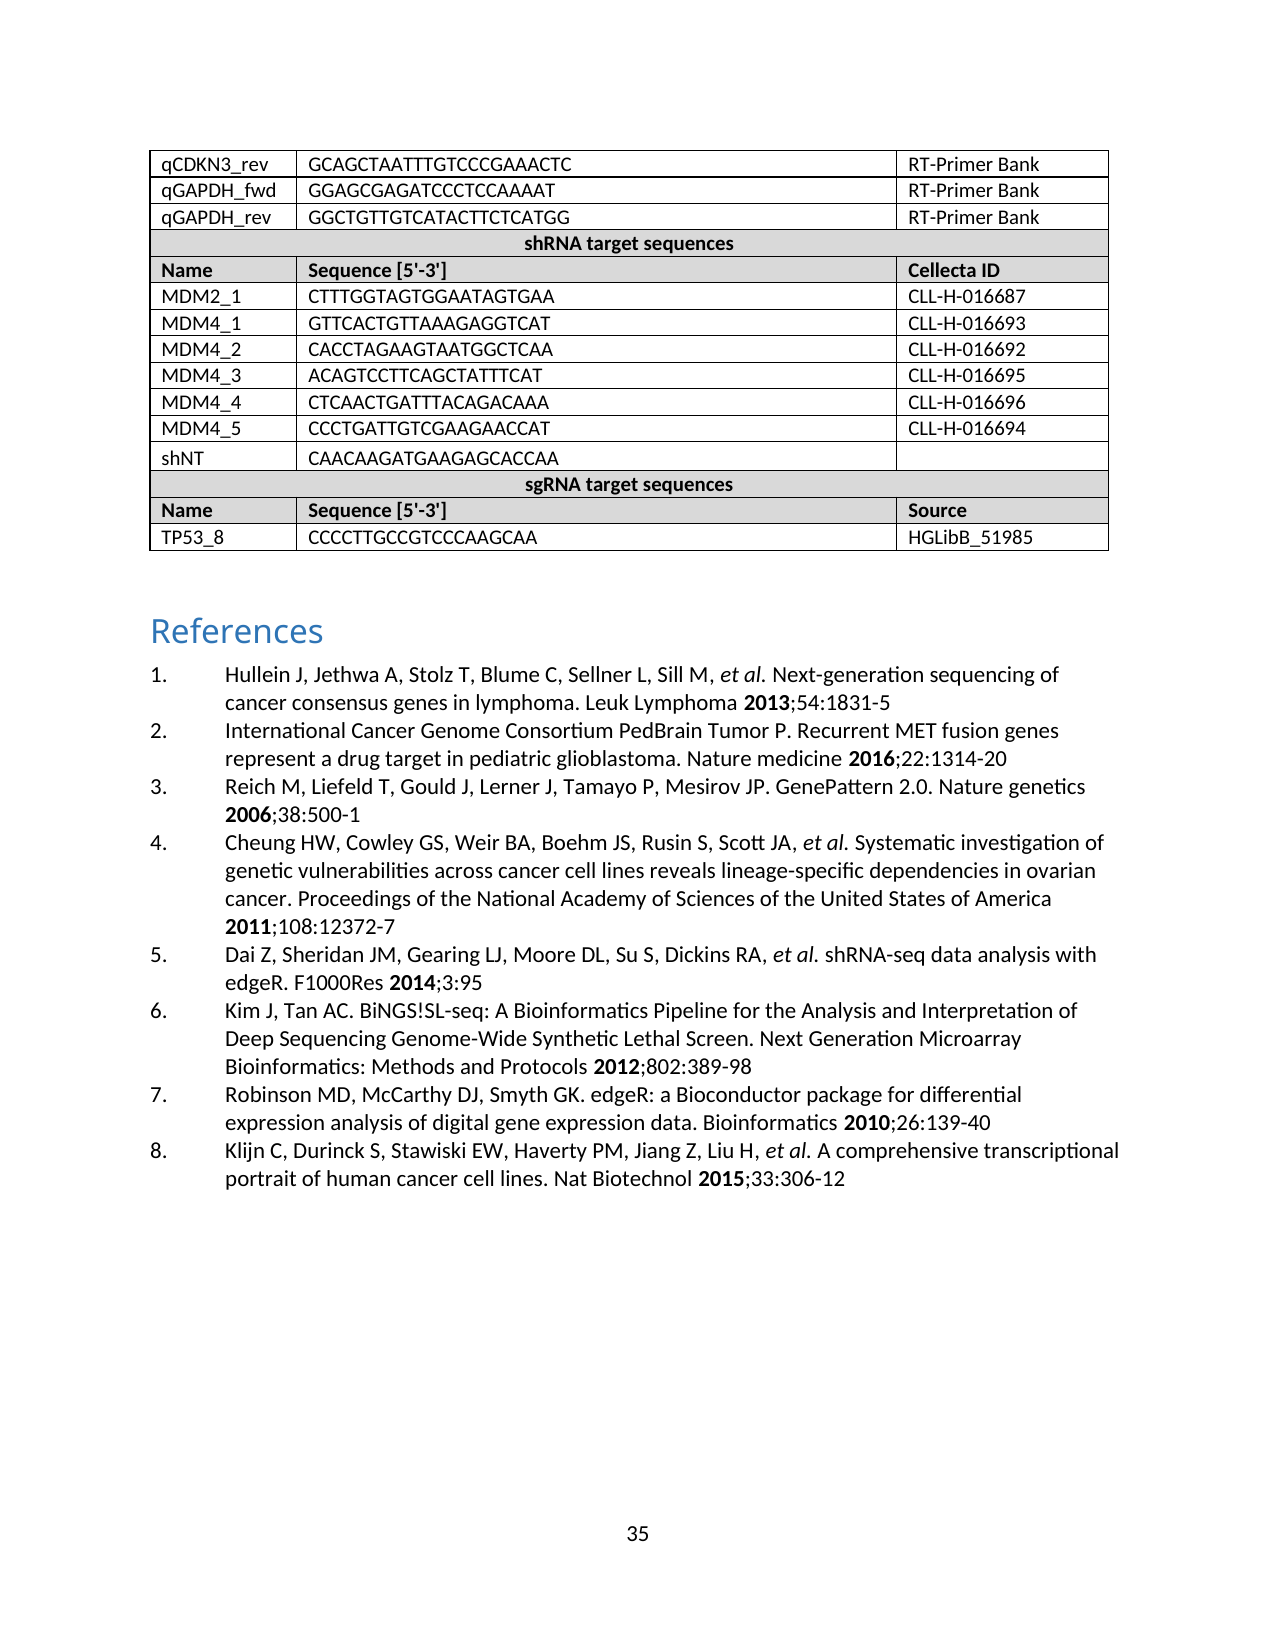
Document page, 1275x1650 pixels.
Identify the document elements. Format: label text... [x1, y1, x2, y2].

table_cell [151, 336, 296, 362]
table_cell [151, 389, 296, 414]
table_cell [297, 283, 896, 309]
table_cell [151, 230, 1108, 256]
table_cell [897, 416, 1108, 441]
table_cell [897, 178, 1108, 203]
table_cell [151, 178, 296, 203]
text 7. Robinson MD, McCarthy DJ, Smyth GK. edgeR: a Bioconductor package for differential expression analysis of digital gene expression data. Bioinformatics 2010;26:139-40 [150, 1080, 1125, 1136]
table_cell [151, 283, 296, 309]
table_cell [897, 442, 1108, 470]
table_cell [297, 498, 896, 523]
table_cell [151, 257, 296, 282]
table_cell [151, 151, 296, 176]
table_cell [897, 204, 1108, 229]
text 5. Dai Z, Sheridan JM, Gearing LJ, Moore DL, Su S, Dickins RA, et al. shRNA-seq data analysis with edgeR. F1000Res 2014;3:95 [150, 940, 1125, 996]
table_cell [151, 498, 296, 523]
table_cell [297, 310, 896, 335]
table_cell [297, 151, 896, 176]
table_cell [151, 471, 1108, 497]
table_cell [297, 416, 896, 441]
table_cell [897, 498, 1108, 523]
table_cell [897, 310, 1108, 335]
text 3. Reich M, Liefeld T, Gould J, Lerner J, Tamayo P, Mesirov JP. GenePattern 2.0. Nature genetics 2006;38:500-1 [150, 772, 1125, 828]
text 8. Klijn C, Durinck S, Stawiski EW, Haverty PM, Jiang Z, Liu H, et al. A comprehensive transcriptional portrait of human cancer cell lines. Nat Biotechnol 2015;33:306-12 [150, 1136, 1125, 1192]
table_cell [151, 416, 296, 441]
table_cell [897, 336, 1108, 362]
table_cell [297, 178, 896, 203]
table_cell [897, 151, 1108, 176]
text 4. Cheung HW, Cowley GS, Weir BA, Boehm JS, Rusin S, Scott JA, et al. Systematic investigation of genetic vulnerabilities across cancer cell lines reveals lineage-specific dependencies in ovarian cancer. Proceedings of the National Academy of Sciences of the United States of America 2011;108:12372-7 [150, 828, 1125, 940]
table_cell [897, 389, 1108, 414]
text 2. International Cancer Genome Consortium PedBrain Tumor P. Recurrent MET fusion genes represent a drug target in pediatric glioblastoma. Nature medicine 2016;22:1314-20 [150, 716, 1125, 772]
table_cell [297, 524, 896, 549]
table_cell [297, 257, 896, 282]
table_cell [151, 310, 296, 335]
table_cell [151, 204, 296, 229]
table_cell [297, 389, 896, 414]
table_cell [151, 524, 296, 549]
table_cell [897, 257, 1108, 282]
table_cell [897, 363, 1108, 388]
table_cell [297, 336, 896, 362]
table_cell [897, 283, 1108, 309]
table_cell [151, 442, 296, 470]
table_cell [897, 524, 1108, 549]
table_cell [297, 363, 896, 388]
text 1. Hullein J, Jethwa A, Stolz T, Blume C, Sellner L, Sill M, et al. Next-generation sequencing of cancer consensus genes in lymphoma. Leuk Lymphoma 2013;54:1831-5 [150, 660, 1125, 716]
text 6. Kim J, Tan AC. BiNGS!SL-seq: A Bioinformatics Pipeline for the Analysis and Interpretation of Deep Sequencing Genome-Wide Synthetic Lethal Screen. Next Generation Microarray Bioinformatics: Methods and Protocols 2012;802:389-98 [150, 996, 1125, 1080]
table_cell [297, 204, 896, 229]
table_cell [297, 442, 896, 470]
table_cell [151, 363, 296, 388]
subtitle References [150, 608, 1125, 653]
